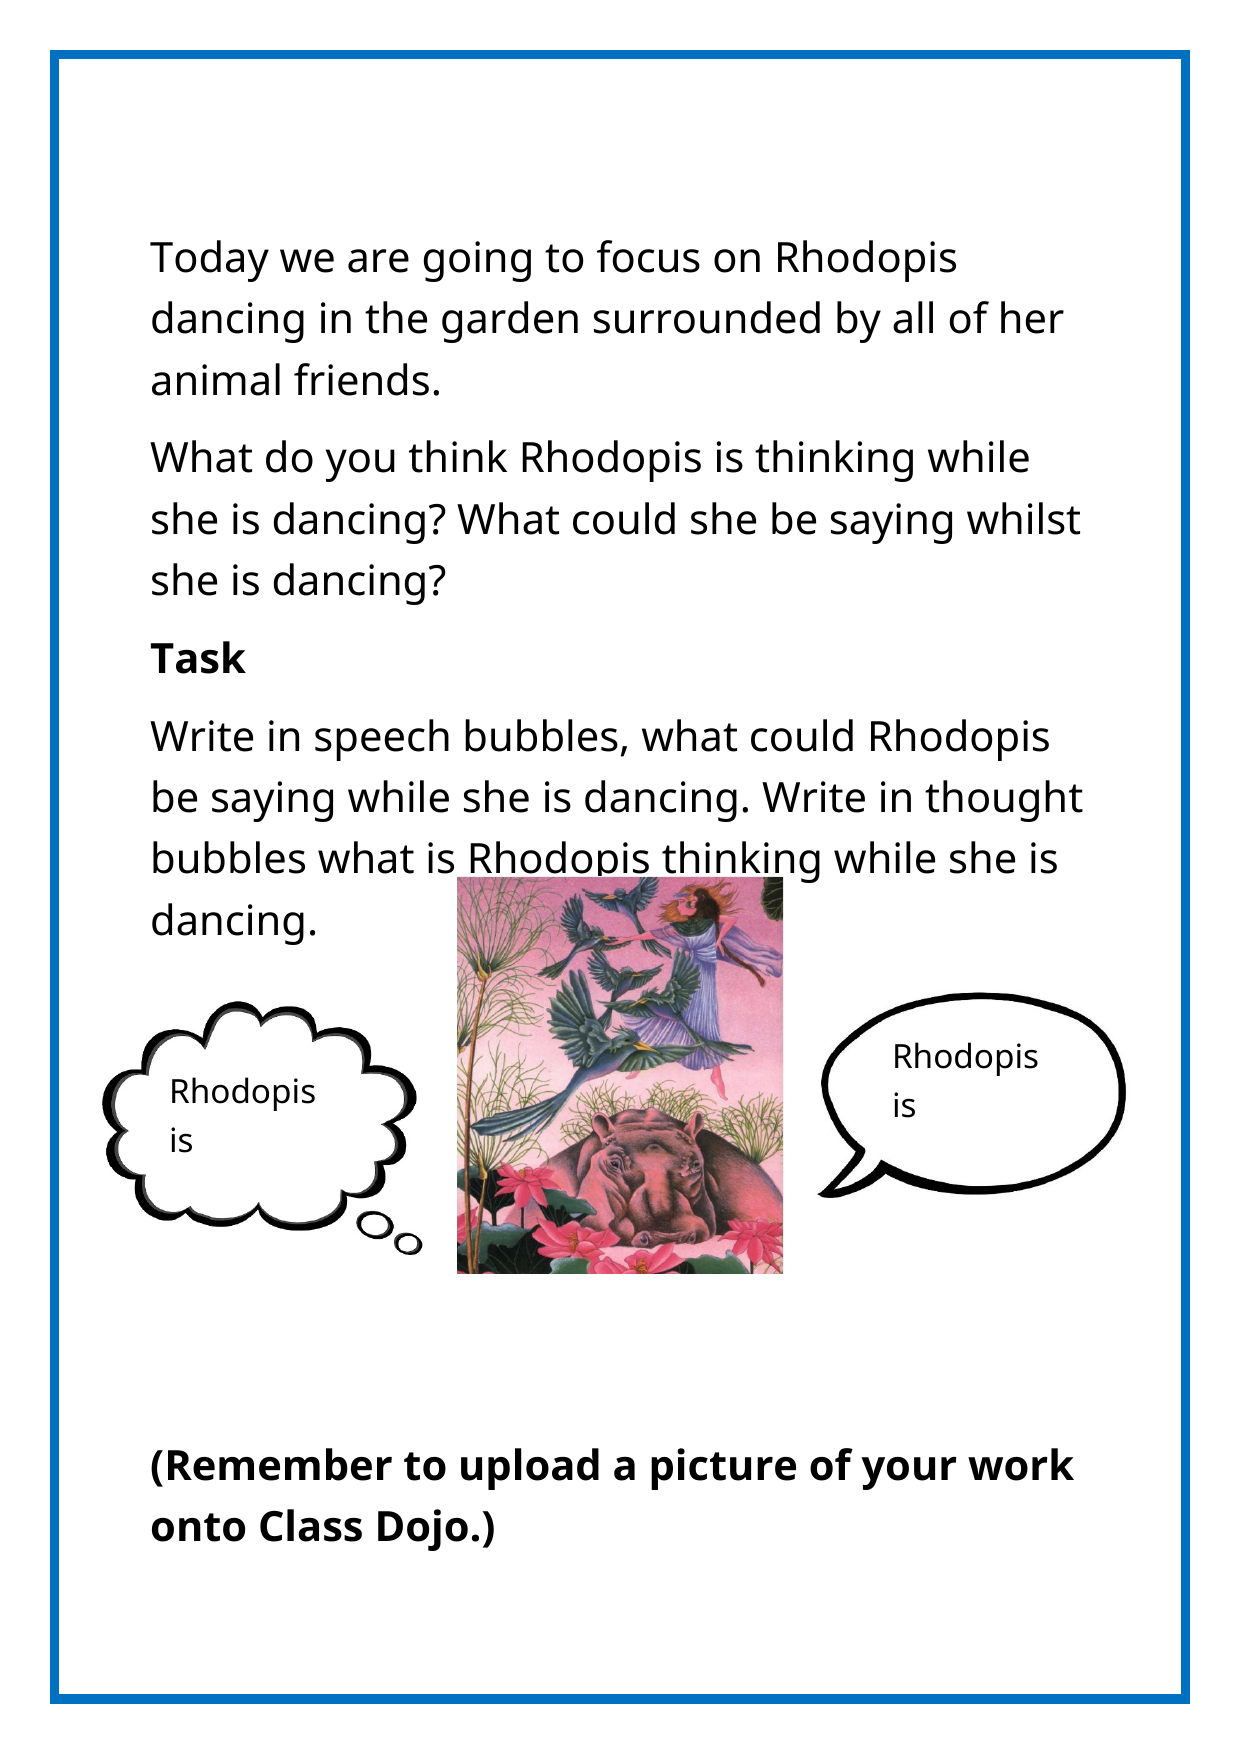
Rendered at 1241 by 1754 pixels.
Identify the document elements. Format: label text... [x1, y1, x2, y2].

text Today we are going to focus on Rhodopis dancing in the garden surrounded by all of her animal friends. [150, 228, 1090, 407]
picture [86, 983, 437, 1271]
text Write in speech bubbles, what could Rhodopis be saying while she is dancing. Write in thought bubbles what is Rhodopis thinking while she is dancing. [150, 707, 1090, 947]
picture [457, 876, 784, 1274]
picture [807, 968, 1133, 1219]
text Task [150, 629, 1090, 686]
text (Remember to upload a picture of your work onto Class Dojo.) [150, 1436, 1090, 1554]
text What do you think Rhodopis is thinking while she is dancing? What could she be saying whilst she is dancing? [150, 428, 1090, 608]
